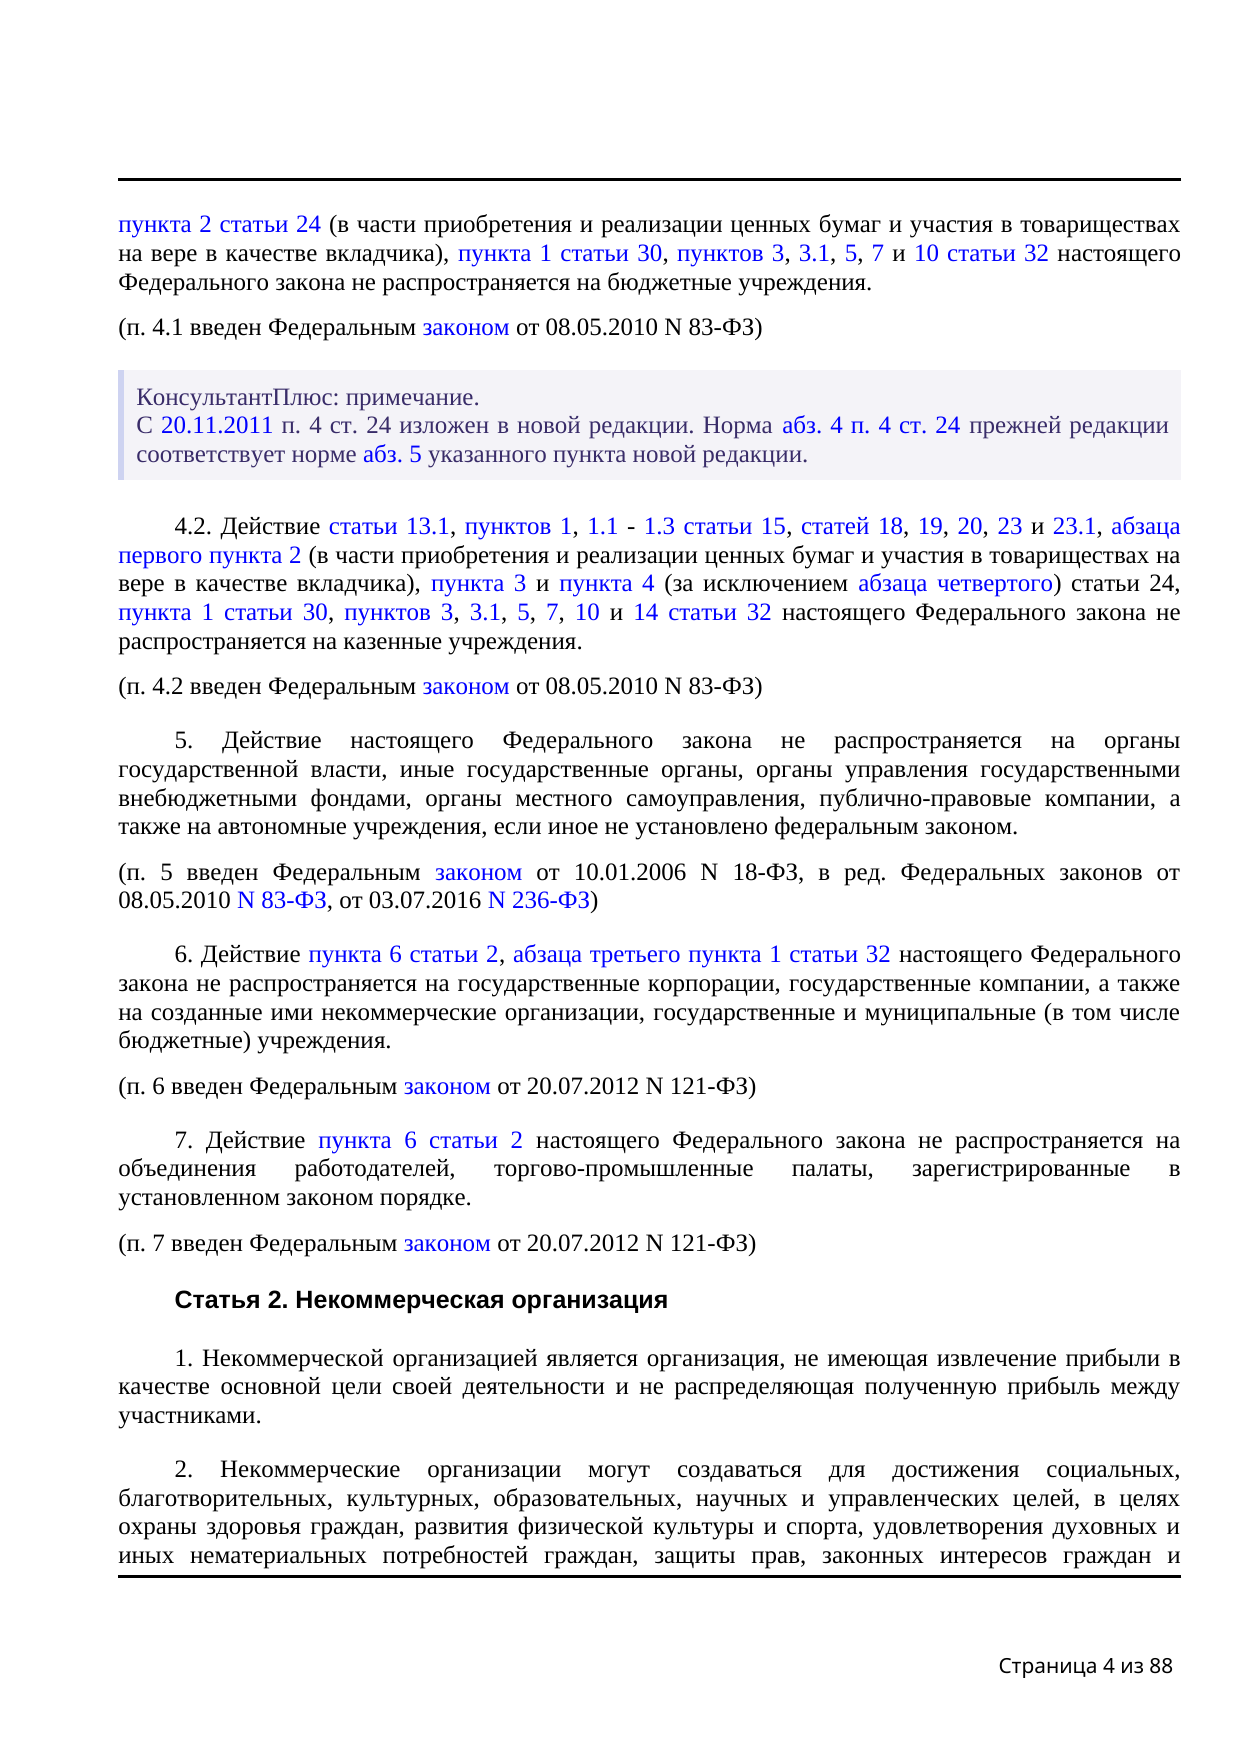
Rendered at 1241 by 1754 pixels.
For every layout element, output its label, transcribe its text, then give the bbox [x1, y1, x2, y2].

text 1. Некоммерческой организацией является организация, не имеющая извлечение прибыли в качестве основной цели своей деятельности и не распределяющая полученную прибыль между участниками. [118, 1343, 1181, 1429]
table_header [1169, 370, 1181, 480]
text 6. Действие пункта 6 статьи 2, абзаца третьего пункта 1 статьи 32 настоящего Федерального закона не распространяется на государственные корпорации, государственные компании, а также на созданные ими некоммерческие организации, государственные и муниципальные (в том числе бюджетные) учреждения. [118, 939, 1181, 1054]
table_header [124, 370, 136, 480]
text 7. Действие пункта 6 статьи 2 настоящего Федерального закона не распространяется на объединения работодателей, торгово-промышленные палаты, зарегистрированные в установленном законом порядке. [118, 1125, 1181, 1211]
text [118, 1454, 1181, 1569]
table_header КонсультантПлюс: примечание. С 20.11.2011 п. 4 ст. 24 изложен в новой редакции. Норма абз. 4 п. 4 ст. 24 прежней редакции соответствует норме абз. 5 указанного пункта новой редакции. [136, 370, 1169, 480]
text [118, 209, 1181, 296]
table_header [118, 370, 124, 480]
text (п. 7 введен Федеральным законом от 20.07.2012 N 121-ФЗ) [118, 1228, 1181, 1256]
text (п. 5 введен Федеральным законом от 10.01.2006 N 18-ФЗ, в ред. Федеральных законов от 08.05.2010 N 83-ФЗ, от 03.07.2016 N 236-ФЗ) [118, 857, 1181, 914]
title Статья 2. Некоммерческая организация [118, 1285, 1181, 1314]
text (п. 4.1 введен Федеральным законом от 08.05.2010 N 83-ФЗ) [118, 312, 1181, 341]
text (п. 6 введен Федеральным законом от 20.07.2012 N 121-ФЗ) [118, 1071, 1181, 1100]
text 5. Действие настоящего Федерального закона не распространяется на органы государственной власти, иные государственные органы, органы управления государственными внебюджетными фондами, органы местного самоуправления, публично-правовые компании, а также на автономные учреждения, если иное не установлено федеральным законом. [118, 725, 1181, 840]
text 4.2. Действие статьи 13.1, пунктов 1, 1.1 - 1.3 статьи 15, статей 18, 19, 20, 23 и 23.1, абзаца первого пункта 2 (в части приобретения и реализации ценных бумаг и участия в товариществах на вере в качестве вкладчика), пункта 3 и пункта 4 (за исключением абзаца четвертого) статьи 24, пункта 1 статьи 30, пунктов 3, 3.1, 5, 7, 10 и 14 статьи 32 настоящего Федерального закона не распространяется на казенные учреждения. [118, 511, 1181, 655]
text (п. 4.2 введен Федеральным законом от 08.05.2010 N 83-ФЗ) [118, 671, 1181, 700]
